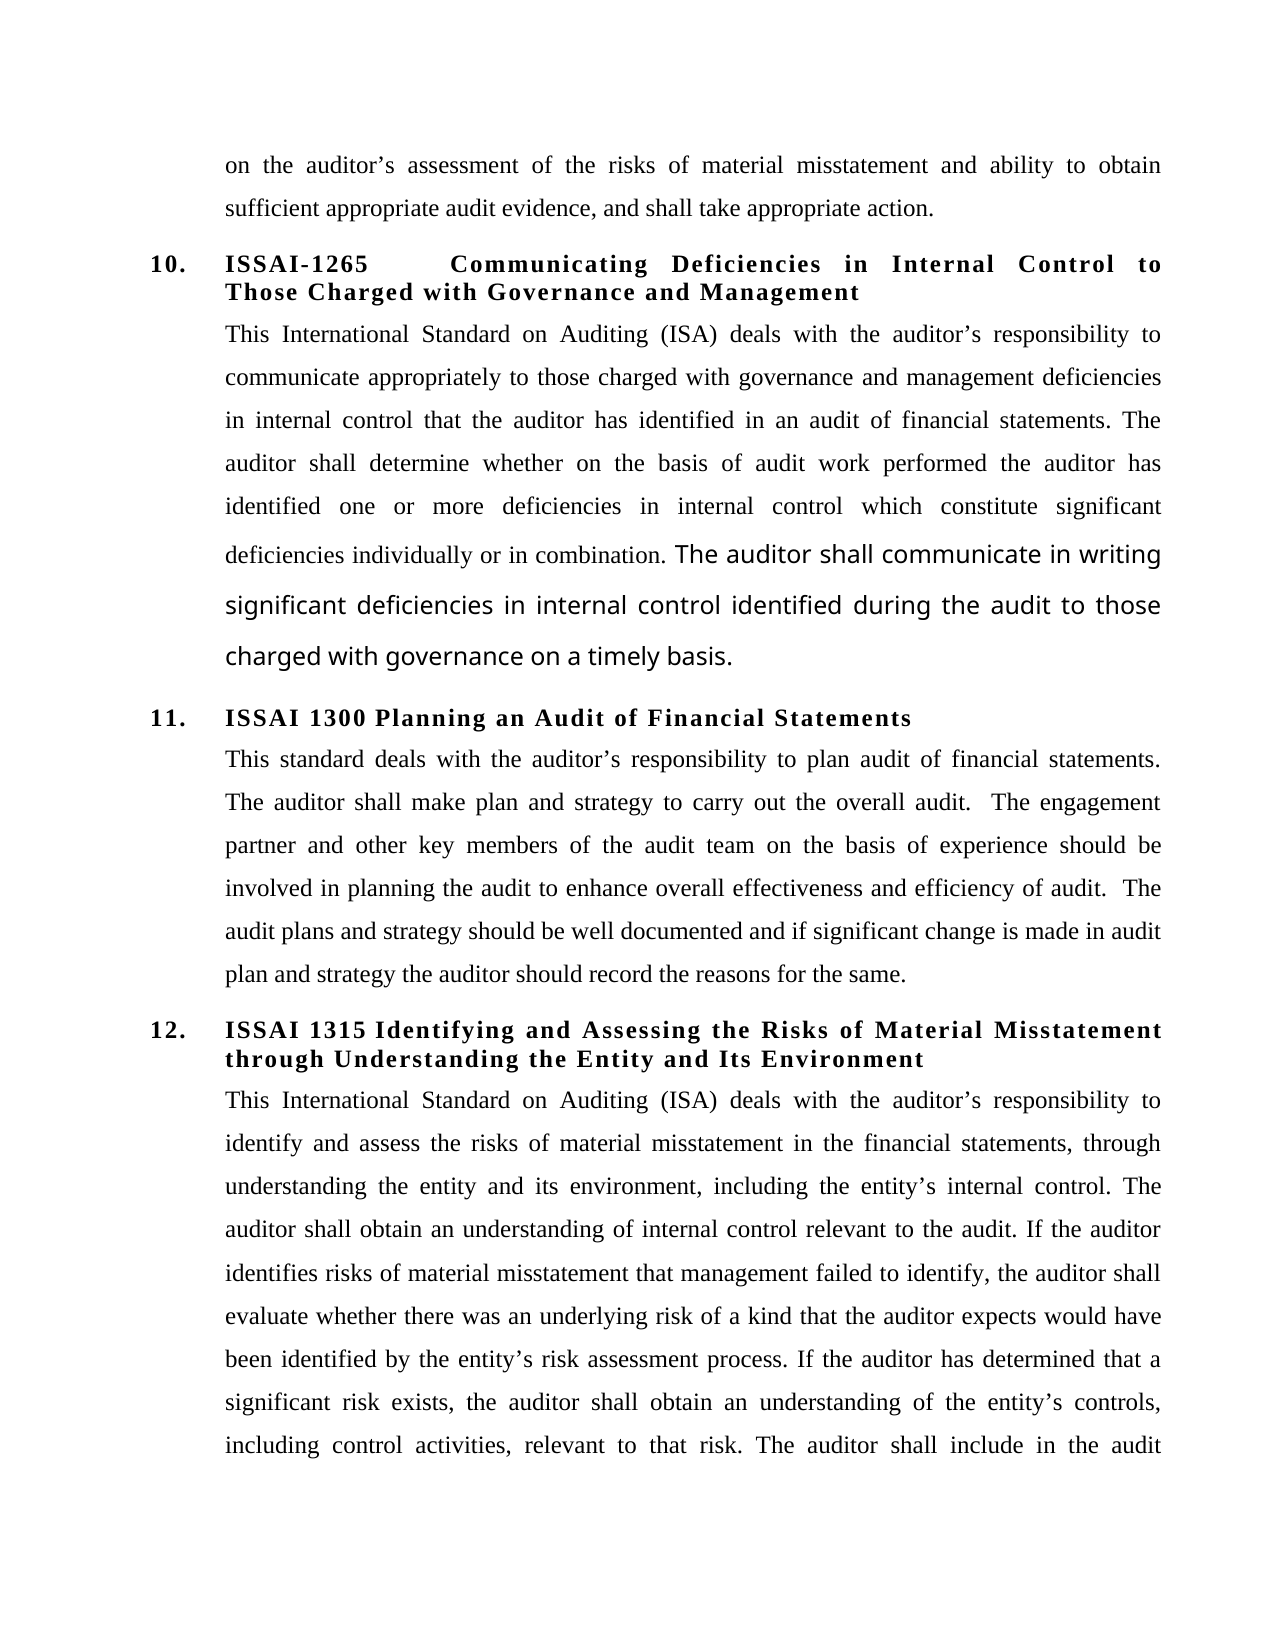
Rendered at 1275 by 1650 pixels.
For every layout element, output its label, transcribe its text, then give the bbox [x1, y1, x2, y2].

subtitle ISSAI 1300 Planning an Audit of Financial Statements [150, 703, 1162, 731]
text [225, 1085, 1162, 1459]
subtitle ISSAI 1315 Identifying and Assessing the Risks of Material Misstatement through Understanding the Entity and Its Environment [150, 1015, 1162, 1073]
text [225, 150, 1162, 222]
text This standard deals with the auditor’s responsibility to plan audit of financial statements. The auditor shall make plan and strategy to carry out the overall audit. The engagement partner and other key members of the audit team on the basis of experience should be involved in planning the audit to enhance overall effectiveness and efficiency of audit. The audit plans and strategy should be well documented and if significant change is made in audit plan and strategy the auditor should record the reasons for the same. [225, 744, 1162, 988]
text This International Standard on Auditing (ISA) deals with the auditor’s responsibility to communicate appropriately to those charged with governance and management deficiencies in internal control that the auditor has identified in an audit of financial statements. The auditor shall determine whether on the basis of audit work performed the auditor has identified one or more deficiencies in internal control which constitute significant deficiencies individually or in combination. The auditor shall communicate in writing significant deficiencies in internal control identified during the audit to those charged with governance on a timely basis. [225, 319, 1162, 673]
subtitle ISSAI-1265 Communicating Deficiencies in Internal Control to Those Charged with Governance and Management [150, 249, 1162, 306]
